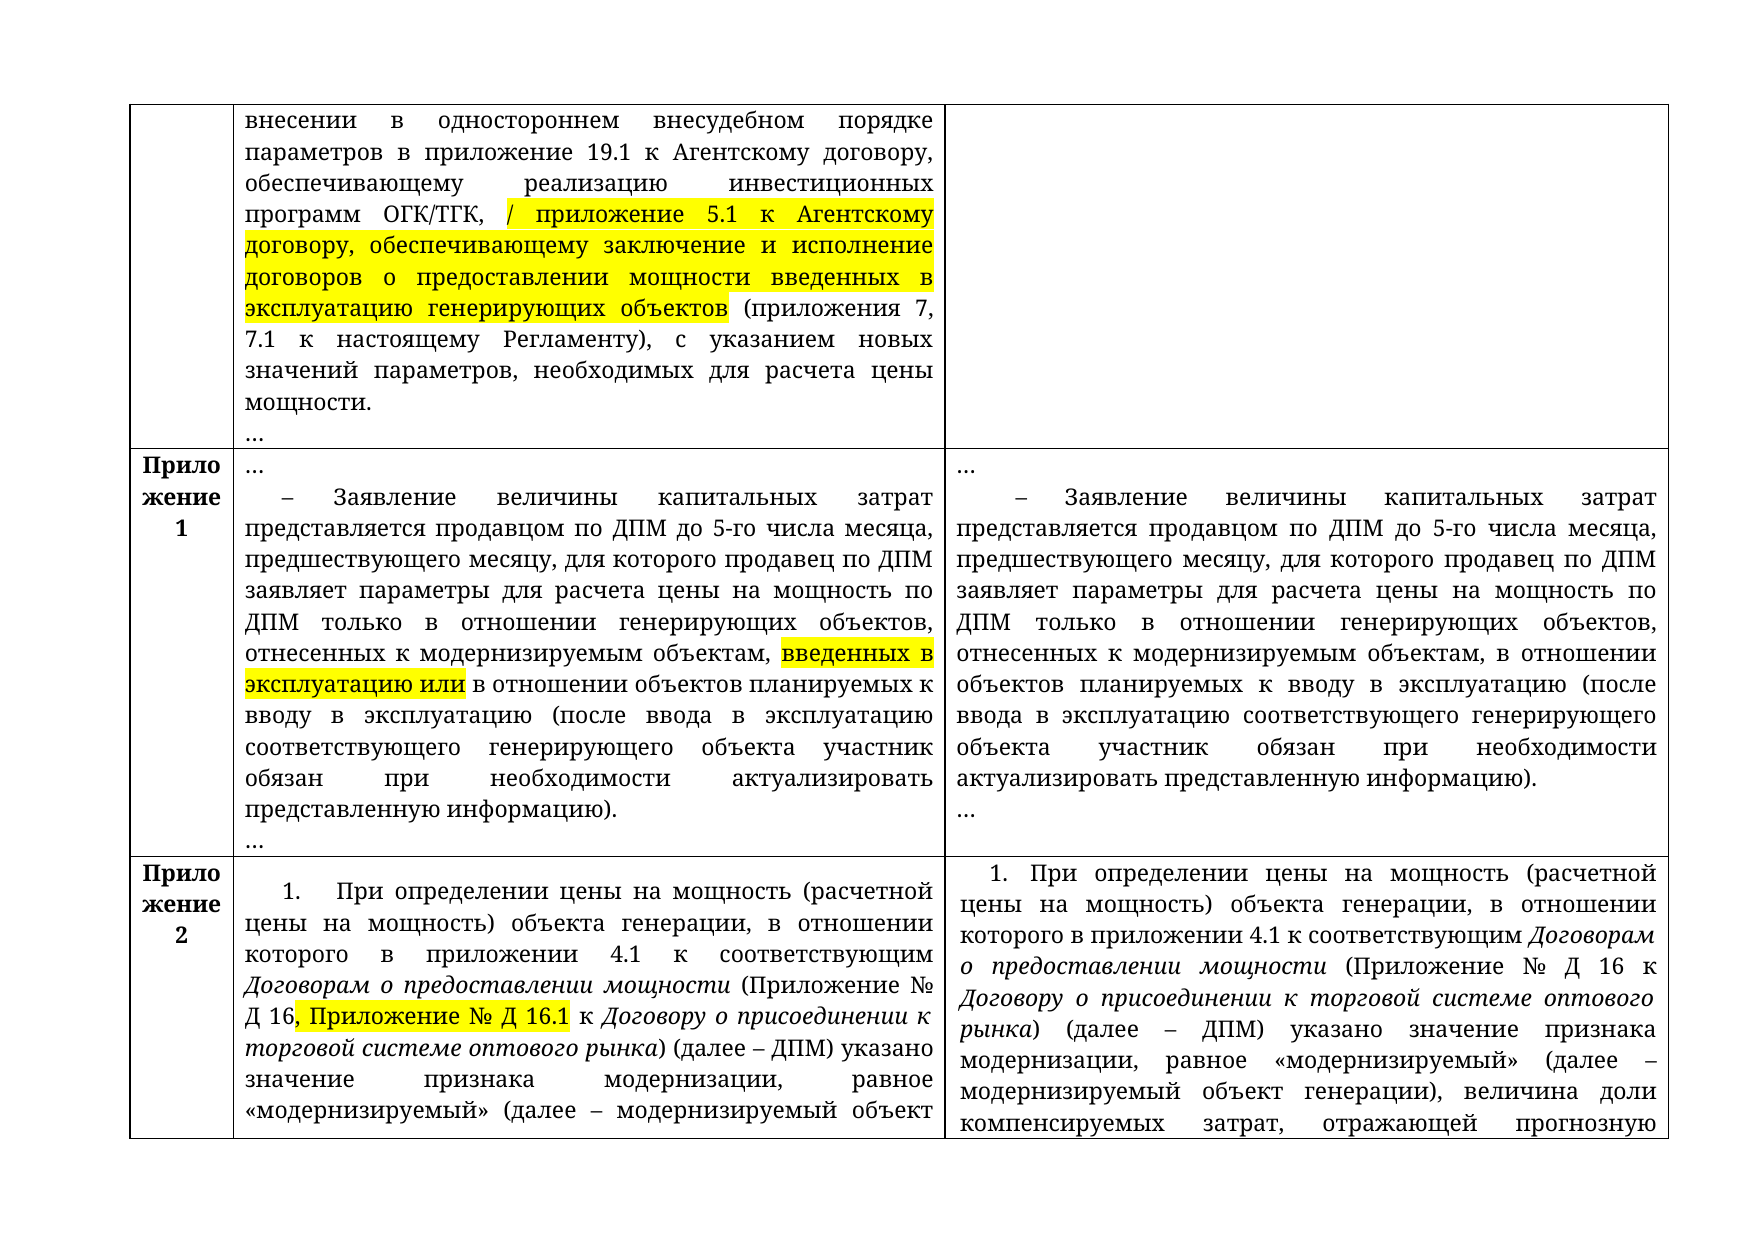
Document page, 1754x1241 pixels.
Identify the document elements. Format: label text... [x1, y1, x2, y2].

table_cell 8 [131, 105, 233, 448]
table_cell … – Заявление величины капитальных затрат представляется продавцом по ДПМ до 5-го числа месяца, предшествующего месяцу, для которого продавец по ДПМ заявляет параметры для расчета цены на мощность по ДПМ только в отношении генерирующих объектов, отнесенных к модернизируемым объектам, введенных в эксплуатацию или в отношении объектов планируемых к вводу в эксплуатацию (после ввода в эксплуатацию соответствующего генерирующего объекта участник обязан при необходимости актуализировать представленную информацию). … [234, 449, 944, 856]
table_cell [234, 857, 944, 1138]
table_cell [946, 857, 1668, 1138]
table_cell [946, 105, 1668, 448]
table_cell … – Заявление величины капитальных затрат представляется продавцом по ДПМ до 5-го числа месяца, предшествующего месяцу, для которого продавец по ДПМ заявляет параметры для расчета цены на мощность по ДПМ только в отношении генерирующих объектов, отнесенных к модернизируемым объектам, в отношении объектов планируемых к вводу в эксплуатацию (после ввода в эксплуатацию соответствующего генерирующего объекта участник обязан при необходимости актуализировать представленную информацию). … [946, 449, 1668, 856]
table_cell Приложение 2 [131, 857, 233, 1138]
table_cell Приложение 1 [131, 449, 233, 856]
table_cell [234, 105, 944, 448]
